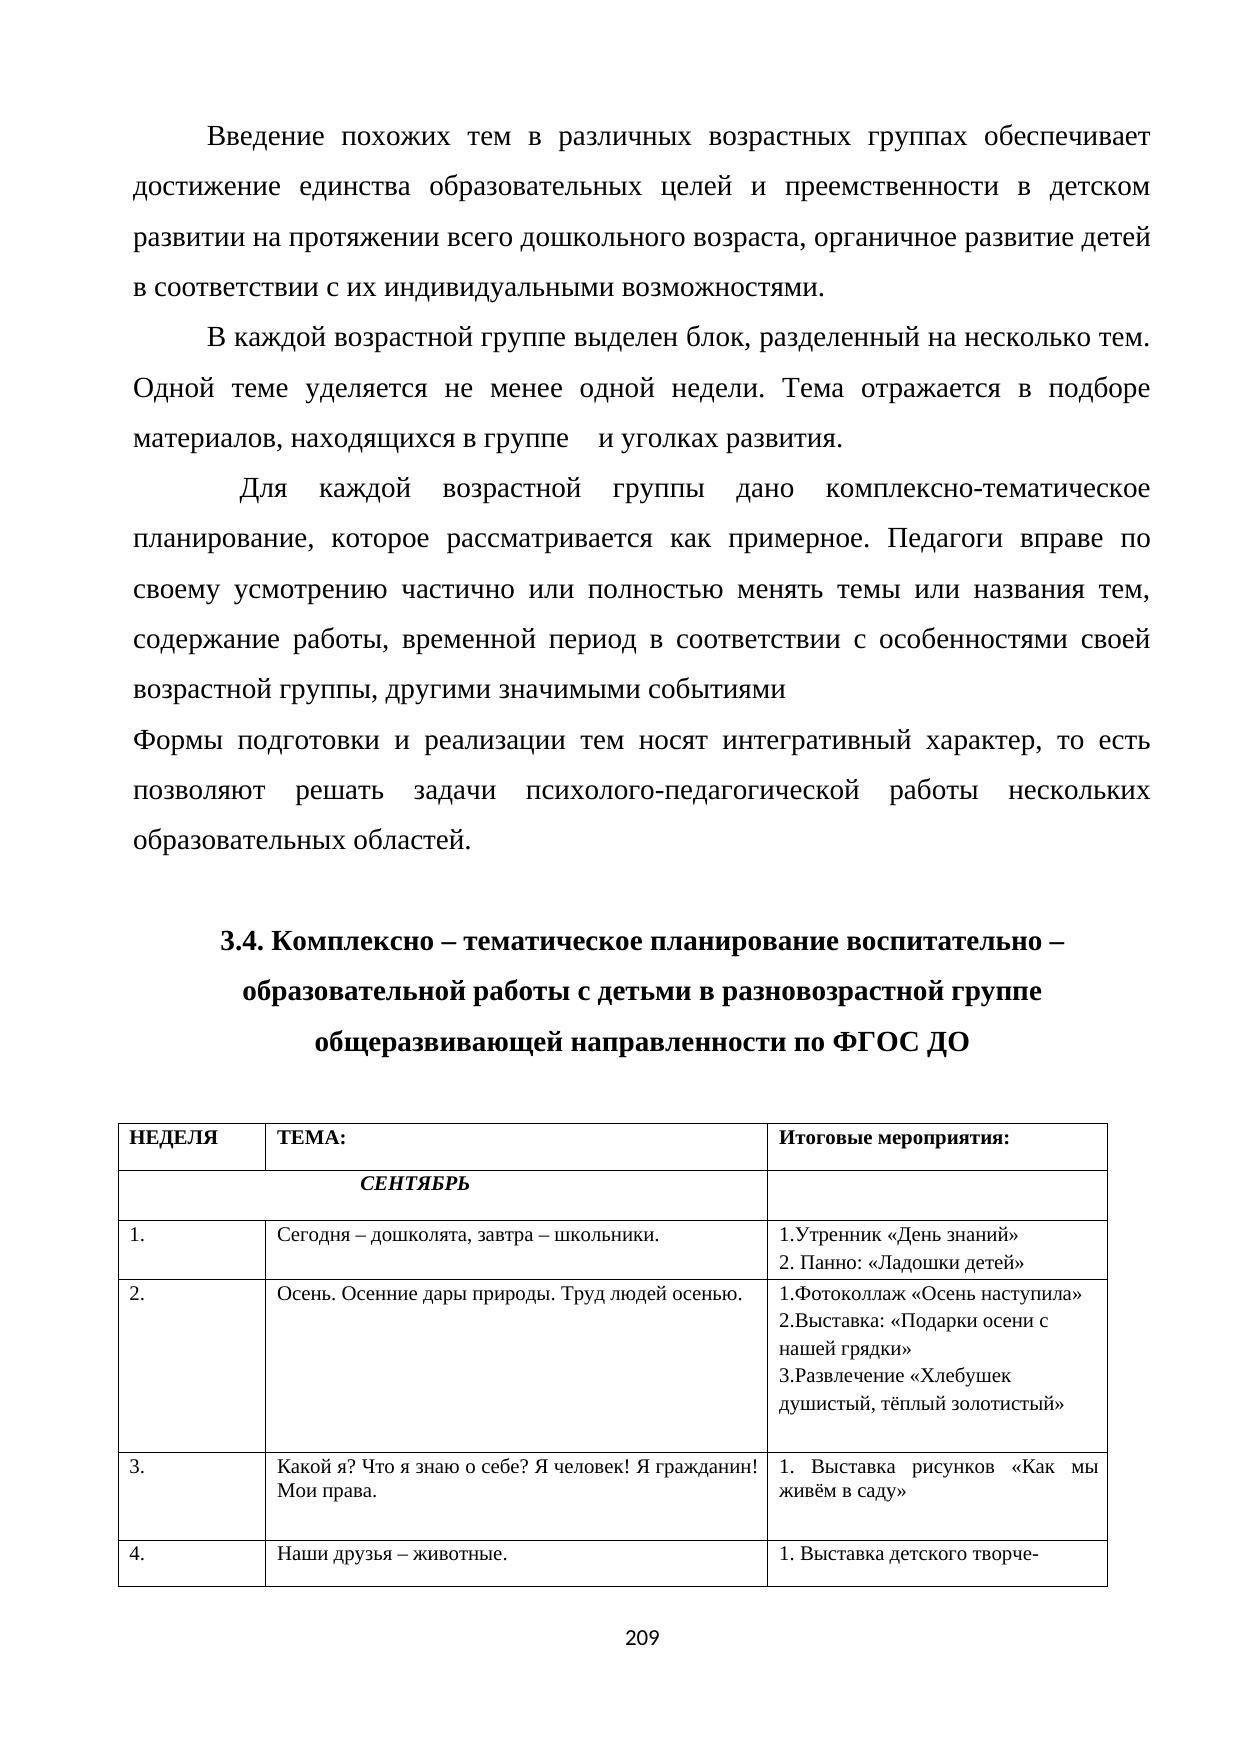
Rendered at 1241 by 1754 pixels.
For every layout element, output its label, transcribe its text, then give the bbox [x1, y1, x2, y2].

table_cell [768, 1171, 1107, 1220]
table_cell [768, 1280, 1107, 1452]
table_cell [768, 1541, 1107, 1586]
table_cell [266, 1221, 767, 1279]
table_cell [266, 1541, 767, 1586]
text Формы подготовки и реализации тем носят интегративный характер, то есть позволяют решать задачи психолого-педагогической работы нескольких образовательных областей. [133, 722, 1152, 856]
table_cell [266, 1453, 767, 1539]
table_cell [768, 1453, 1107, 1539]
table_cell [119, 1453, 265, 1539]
text Для каждой возрастной группы дано комплексно-тематическое планирование, которое рассматривается как примерное. Педагоги вправе по своему усмотрению частично или полностью менять темы или названия тем, содержание работы, временной период в соответствии с особенностями своей возрастной группы, другими значимыми событиями [133, 470, 1152, 705]
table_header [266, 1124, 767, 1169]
text 3.4. Комплексно – тематическое планирование воспитательно – образовательной работы с детьми в разновозрастной группе общеразвивающей направленности по ФГОС ДО [133, 923, 1152, 1057]
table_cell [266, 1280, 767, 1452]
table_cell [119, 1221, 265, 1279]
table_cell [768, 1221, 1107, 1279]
text Введение похожих тем в различных возрастных группах обеспечивает достижение единства образовательных целей и преемственности в детском развитии на протяжении всего дошкольного возраста, органичное развитие детей в соответствии с их индивидуальными возможностями. [133, 118, 1152, 303]
text В каждой возрастной группе выделен блок, разделенный на несколько тем. Одной теме уделяется не менее одной недели. Тема отражается в подборе материалов, находящихся в группе и уголках развития. [133, 319, 1152, 453]
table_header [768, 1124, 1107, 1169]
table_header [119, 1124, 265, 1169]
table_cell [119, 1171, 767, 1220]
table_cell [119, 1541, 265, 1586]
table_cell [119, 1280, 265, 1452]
